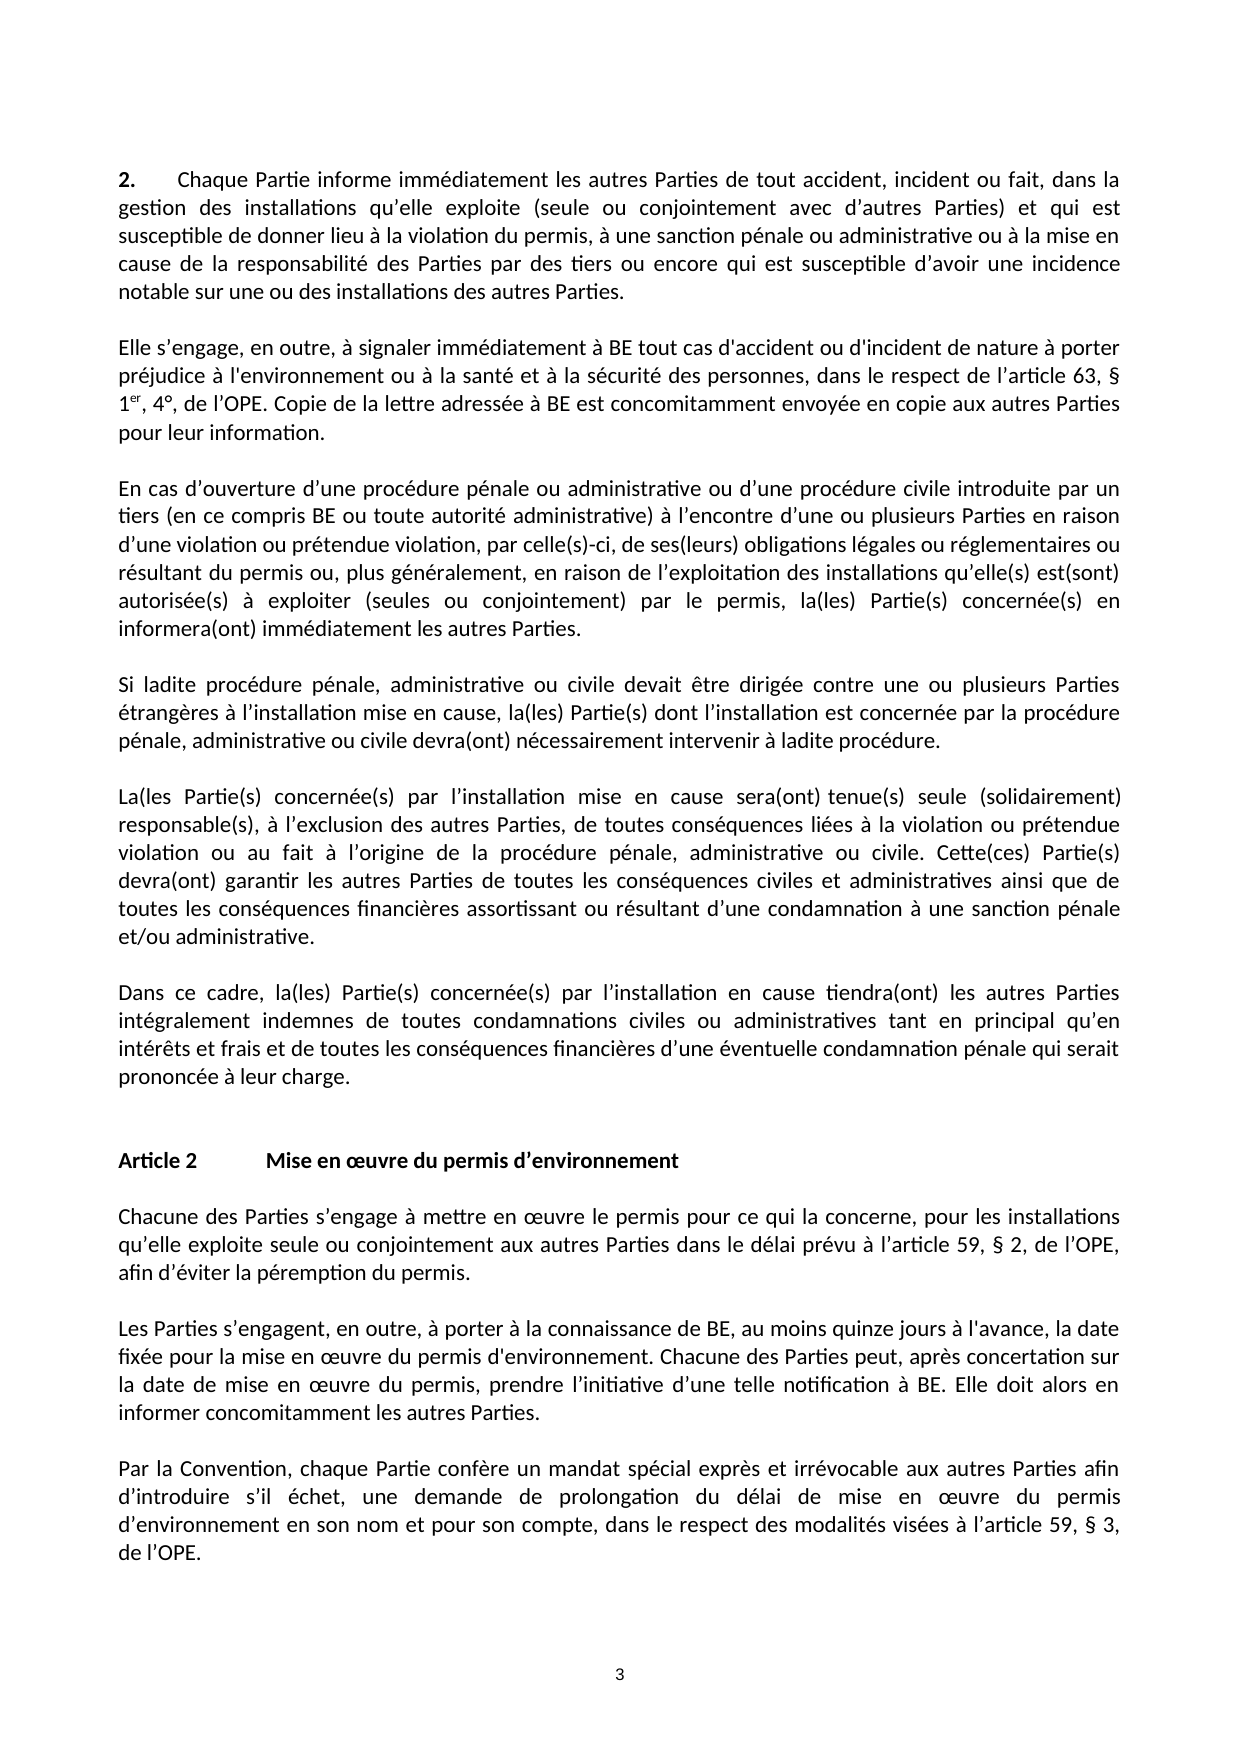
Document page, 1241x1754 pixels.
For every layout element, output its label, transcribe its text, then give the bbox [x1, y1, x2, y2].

text Dans ce cadre, la(les) Partie(s) concernée(s) par l’installation en cause tiendra(ont) les autres Parties intégralement indemnes de toutes condamnations civiles ou administratives tant en principal qu’en intérêts et frais et de toutes les conséquences financières d’une éventuelle condamnation pénale qui serait prononcée à leur charge. [118, 978, 1122, 1090]
text Elle s’engage, en outre, à signaler immédiatement à BE tout cas d'accident ou d'incident de nature à porter préjudice à l'environnement ou à la santé et à la sécurité des personnes, dans le respect de l’article 63, § 1er, 4°, de l’OPE. Copie de la lettre adressée à BE est concomitamment envoyée en copie aux autres Parties pour leur information. [118, 333, 1122, 446]
text Article 2 Mise en œuvre du permis d’environnement [118, 1146, 1122, 1174]
text Les Parties s’engagent, en outre, à porter à la connaissance de BE, au moins quinze jours à l'avance, la date fixée pour la mise en œuvre du permis d'environnement. Chacune des Parties peut, après concertation sur la date de mise en œuvre du permis, prendre l’initiative d’une telle notification à BE. Elle doit alors en informer concomitamment les autres Parties. [118, 1314, 1122, 1426]
text Chacune des Parties s’engage à mettre en œuvre le permis pour ce qui la concerne, pour les installations qu’elle exploite seule ou conjointement aux autres Parties dans le délai prévu à l’article 59, § 2, de l’OPE, afin d’éviter la péremption du permis. [118, 1202, 1122, 1286]
text En cas d’ouverture d’une procédure pénale ou administrative ou d’une procédure civile introduite par un tiers (en ce compris BE ou toute autorité administrative) à l’encontre d’une ou plusieurs Parties en raison d’une violation ou prétendue violation, par celle(s)-ci, de ses(leurs) obligations légales ou réglementaires ou résultant du permis ou, plus généralement, en raison de l’exploitation des installations qu’elle(s) est(sont) autorisée(s) à exploiter (seules ou conjointement) par le permis, la(les) Partie(s) concernée(s) en informera(ont) immédiatement les autres Parties. [118, 474, 1122, 642]
text 2. Chaque Partie informe immédiatement les autres Parties de tout accident, incident ou fait, dans la gestion des installations qu’elle exploite (seule ou conjointement avec d’autres Parties) et qui est susceptible de donner lieu à la violation du permis, à une sanction pénale ou administrative ou à la mise en cause de la responsabilité des Parties par des tiers ou encore qui est susceptible d’avoir une incidence notable sur une ou des installations des autres Parties. [118, 165, 1122, 306]
text Par la Convention, chaque Partie confère un mandat spécial exprès et irrévocable aux autres Parties afin d’introduire s’il échet, une demande de prolongation du délai de mise en œuvre du permis d’environnement en son nom et pour son compte, dans le respect des modalités visées à l’article 59, § 3, de l’OPE. [118, 1454, 1122, 1566]
text La(les Partie(s) concernée(s) par l’installation mise en cause sera(ont) tenue(s) seule (solidairement) responsable(s), à l’exclusion des autres Parties, de toutes conséquences liées à la violation ou prétendue violation ou au fait à l’origine de la procédure pénale, administrative ou civile. Cette(ces) Partie(s) devra(ont) garantir les autres Parties de toutes les conséquences civiles et administratives ainsi que de toutes les conséquences financières assortissant ou résultant d’une condamnation à une sanction pénale et/ou administrative. [118, 782, 1122, 950]
text Si ladite procédure pénale, administrative ou civile devait être dirigée contre une ou plusieurs Parties étrangères à l’installation mise en cause, la(les) Partie(s) dont l’installation est concernée par la procédure pénale, administrative ou civile devra(ont) nécessairement intervenir à ladite procédure. [118, 670, 1122, 754]
